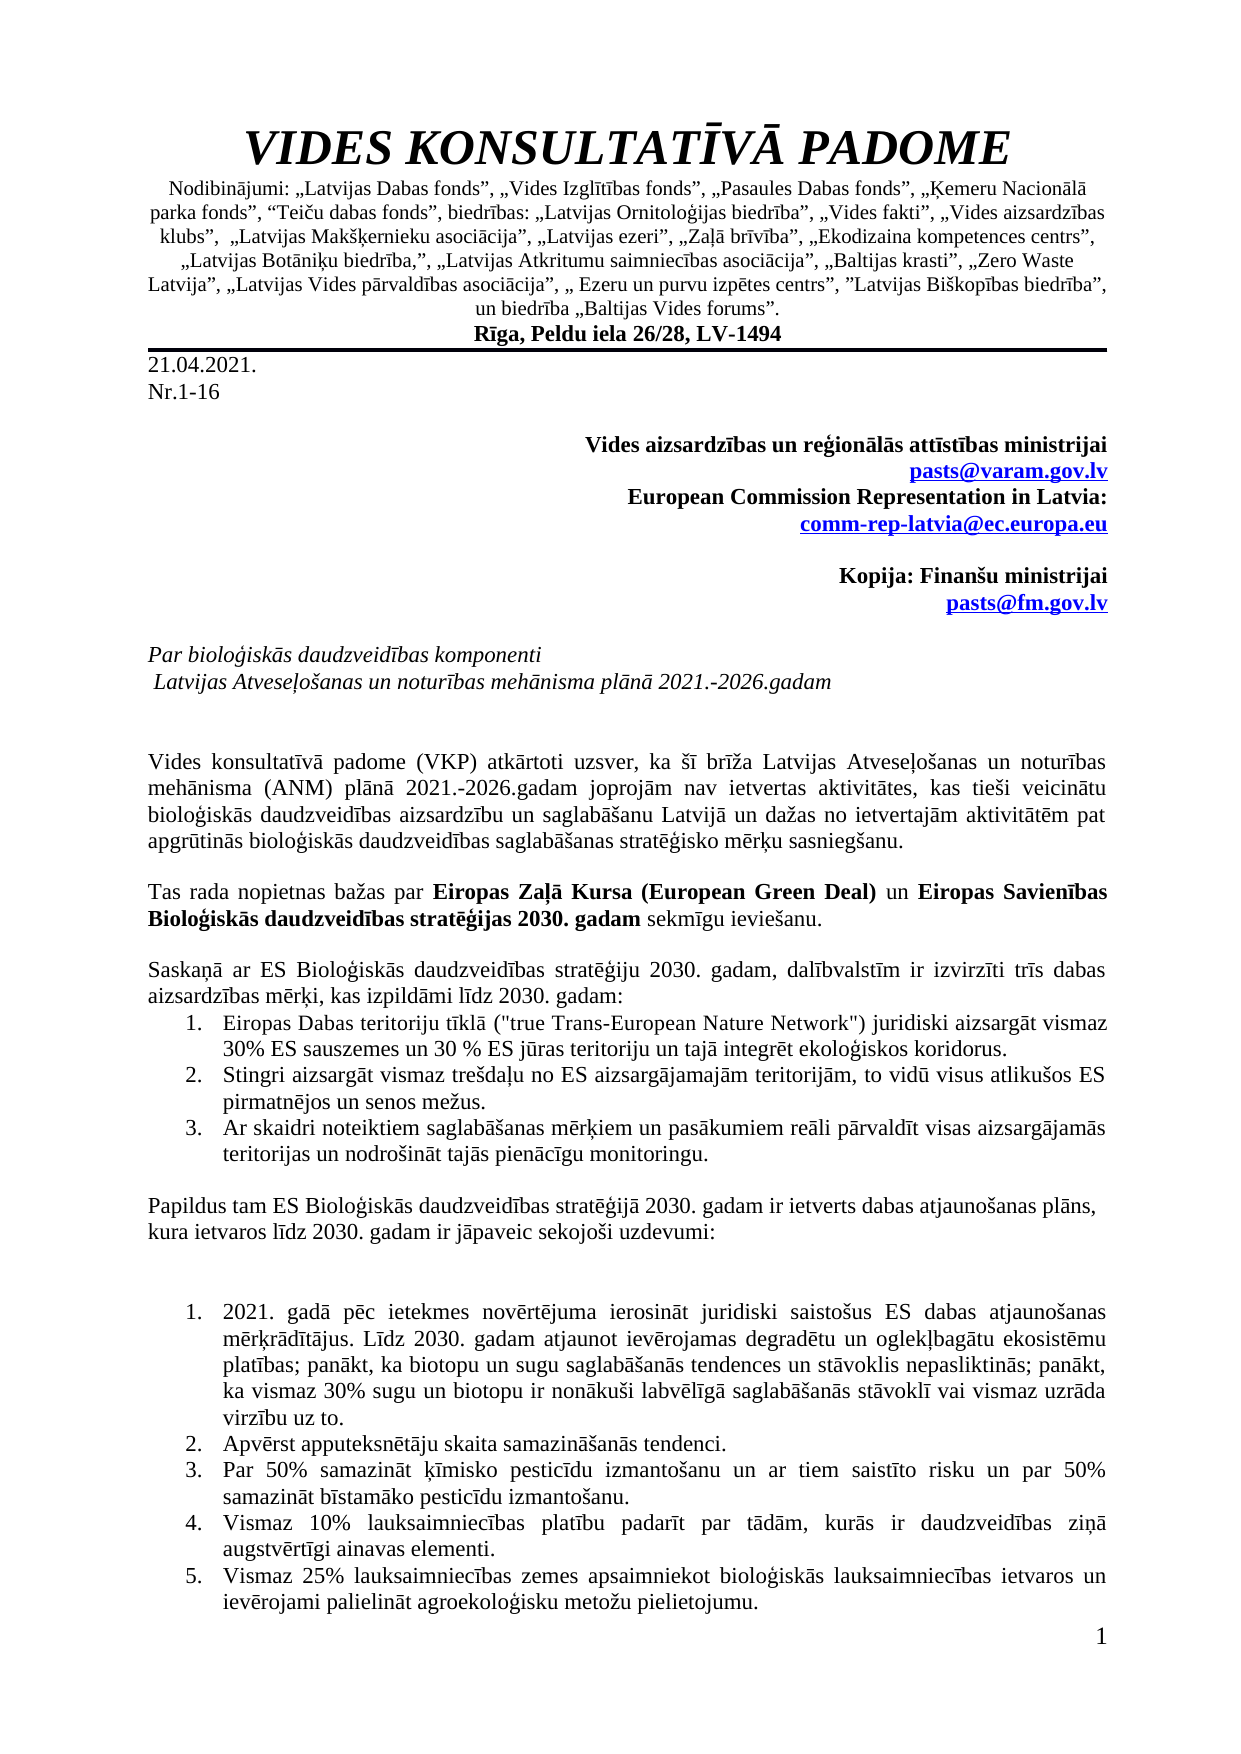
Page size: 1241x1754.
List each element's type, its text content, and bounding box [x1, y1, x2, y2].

text Kopija: Finanšu ministrijai [148, 562, 1107, 589]
list Apvērst apputeksnētāju skaita samazināšanās tendenci. [185, 1430, 1107, 1456]
text European Commission Representation in Latvia: [148, 483, 1107, 510]
text Vides aizsardzības un reģionālās attīstības ministrijai [148, 431, 1107, 457]
list Vismaz 10% lauksaimniecības platību padarīt par tādām, kurās ir daudzveidības ziņā augstvērtīgi ainavas elementi. [185, 1509, 1107, 1562]
text pasts@varam.gov.lv [148, 457, 1107, 483]
text Vides konsultatīvā padome (VKP) atkārtoti uzsver, ka šī brīža Latvijas Atveseļošanas un noturības mehānisma (ANM) plānā 2021.-2026.gadam joprojām nav ietvertas aktivitātes, kas tieši veicinātu bioloģiskās daudzveidības aizsardzību un saglabāšanu Latvijā un dažas no ietvertajām aktivitātēm pat apgrūtinās bioloģiskās daudzveidības saglabāšanas stratēģisko mērķu sasniegšanu. [148, 748, 1107, 853]
list Par 50% samazināt ķīmisko pesticīdu izmantošanu un ar tiem saistīto risku un par 50% samazināt bīstamāko pesticīdu izmantošanu. [185, 1456, 1107, 1509]
list Ar skaidri noteiktiem saglabāšanas mērķiem un pasākumiem reāli pārvaldīt visas aizsargājamās teritorijas un nodrošināt tajās pienācīgu monitoringu. [185, 1114, 1107, 1167]
text Nodibinājumi: „Latvijas Dabas fonds”, „Vides Izglītības fonds”, „Pasaules Dabas fonds”, „Ķemeru Nacionālā parka fonds”, “Teiču dabas fonds”, biedrības: „Latvijas Ornitoloģijas biedrība”, „Vides fakti”, „Vides aizsardzības klubs”, „Latvijas Makšķernieku asociācija”, „Latvijas ezeri”, „Zaļā brīvība”, „Ekodizaina kompetences centrs”, „Latvijas Botāniķu biedrība,”, „Latvijas Atkritumu saimniecības asociācija”, „Baltijas krasti”, „Zero Waste Latvija”, „Latvijas Vides pārvaldības asociācija”, „ Ezeru un purvu izpētes centrs”, ”Latvijas Biškopības biedrība”, un biedrība „Baltijas Vides forums”. [148, 176, 1107, 320]
list 2021. gadā pēc ietekmes novērtējuma ierosināt juridiski saistošus ES dabas atjaunošanas mērķrādītājus. Līdz 2030. gadam atjaunot ievērojamas degradētu un oglekļbagātu ekosistēmu platības; panākt, ka biotopu un sugu saglabāšanās tendences un stāvoklis nepasliktinās; panākt, ka vismaz 30% sugu un biotopu ir nonākuši labvēlīgā saglabāšanās stāvoklī vai vismaz uzrāda virzību uz to. [185, 1298, 1107, 1430]
text Latvijas Atveseļošanas un noturības mehānisma plānā 2021.-2026.gadam [148, 668, 1107, 694]
list Eiropas Dabas teritoriju tīklā ("true Trans-European Nature Network") juridiski aizsargāt vismaz 30% ES sauszemes un 30 % ES jūras teritoriju un tajā integrēt ekoloģiskos koridorus. [185, 1009, 1107, 1061]
text Tas rada nopietnas bažas par Eiropas Zaļā Kursa (European Green Deal) un Eiropas Savienības Bioloģiskās daudzveidības stratēģijas 2030. gadam sekmīgu ieviešanu. [148, 878, 1107, 931]
text Saskaņā ar ES Bioloģiskās daudzveidības stratēģiju 2030. gadam, dalībvalstīm ir izvirzīti trīs dabas aizsardzības mērķi, kas izpildāmi līdz 2030. gadam: [148, 956, 1107, 1009]
text Par bioloģiskās daudzveidības komponenti [148, 641, 1107, 668]
text comm-rep-latvia@ec.europa.eu [148, 510, 1107, 536]
text pasts@fm.gov.lv [148, 589, 1107, 615]
text Papildus tam ES Bioloģiskās daudzveidības stratēģijā 2030. gadam ir ietverts dabas atjaunošanas plāns, kura ietvaros līdz 2030. gadam ir jāpaveic sekojoši uzdevumi: [148, 1192, 1107, 1244]
text Rīga, Peldu iela 26/28, LV-1494 [148, 320, 1107, 348]
subtitle VIDES KONSULTATĪVĀ PADOME [148, 118, 1107, 176]
list Stingri aizsargāt vismaz trešdaļu no ES aizsargājamajām teritorijām, to vidū visus atlikušos ES pirmatnējos un senos mežus. [185, 1061, 1107, 1114]
text Nr.1-16 [148, 378, 1107, 404]
text 21.04.2021. [148, 352, 1107, 378]
list Vismaz 25% lauksaimniecības zemes apsaimniekot bioloģiskās lauksaimniecības ietvaros un ievērojami palielināt agroekoloģisku metožu pielietojumu. [185, 1562, 1107, 1614]
